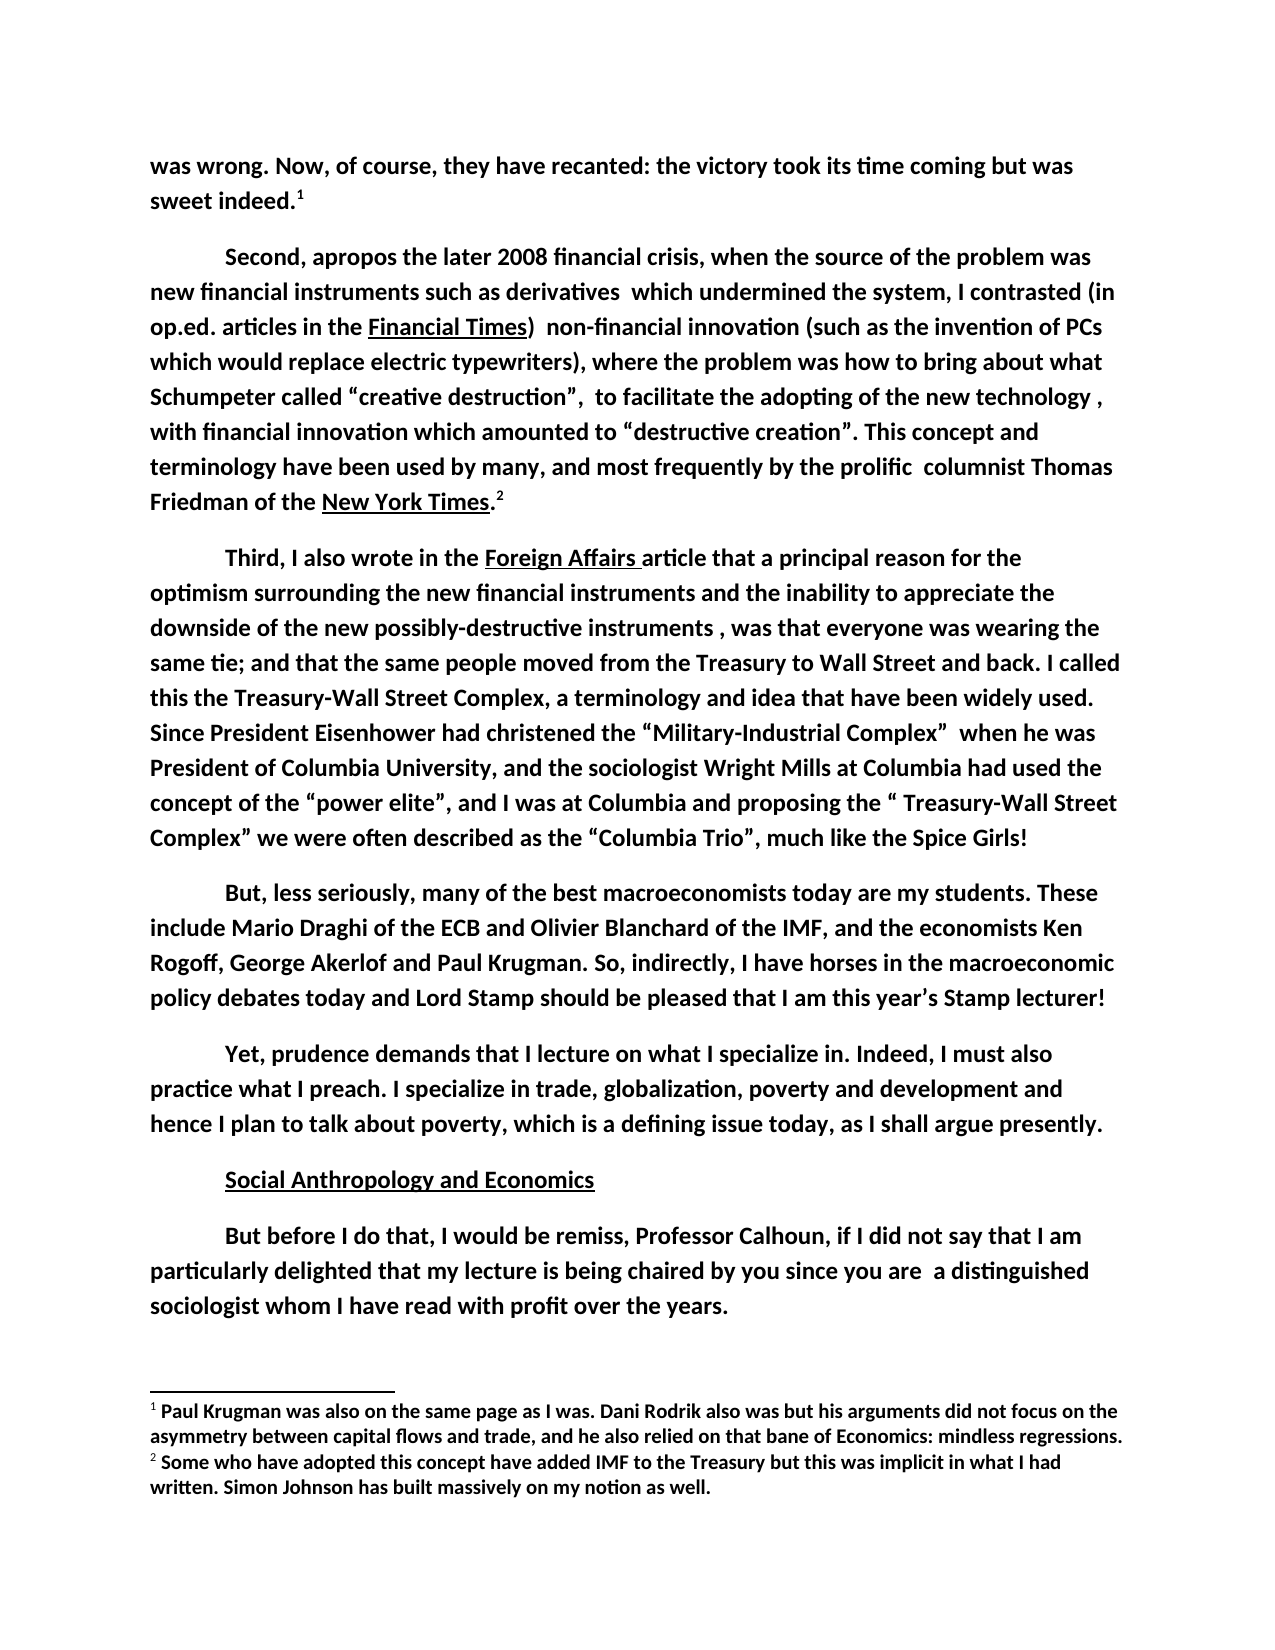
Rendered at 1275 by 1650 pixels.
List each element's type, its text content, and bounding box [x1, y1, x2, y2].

text Third, I also wrote in the Foreign Affairs article that a principal reason for the optimism surrounding the new financial instruments and the inability to appreciate the downside of the new possibly-destructive instruments , was that everyone was wearing the same tie; and that the same people moved from the Treasury to Wall Street and back. I called this the Treasury-Wall Street Complex, a terminology and idea that have been widely used. Since President Eisenhower had christened the “Military-Industrial Complex” when he was President of Columbia University, and the sociologist Wright Mills at Columbia had used the concept of the “power elite”, and I was at Columbia and proposing the “ Treasury-Wall Street Complex” we were often described as the “Columbia Trio”, much like the Spice Girls! [150, 542, 1125, 852]
text Second, apropos the later 2008 financial crisis, when the source of the problem was new financial instruments such as derivatives which undermined the system, I contrasted (in op.ed. articles in the Financial Times) non-financial innovation (such as the invention of PCs which would replace electric typewriters), where the problem was how to bring about what Schumpeter called “creative destruction”, to facilitate the adopting of the new technology , with financial innovation which amounted to “destructive creation”. This concept and terminology have been used by many, and most frequently by the prolific columnist Thomas Friedman of the New York Times. [150, 241, 1125, 516]
text But before I do that, I would be remiss, Professor Calhoun, if I did not say that I am particularly delighted that my lecture is being chaired by you since you are a distinguished sociologist whom I have read with profit over the years. [150, 1220, 1125, 1321]
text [150, 150, 1125, 216]
text But, less seriously, many of the best macroeconomists today are my students. These include Mario Draghi of the ECB and Olivier Blanchard of the IMF, and the economists Ken Rogoff, George Akerlof and Paul Krugman. So, indirectly, I have horses in the macroeconomic policy debates today and Lord Stamp should be pleased that I am this year’s Stamp lecturer! [150, 877, 1125, 1013]
text Social Anthropology and Economics [150, 1164, 1125, 1195]
text Yet, prudence demands that I lecture on what I specialize in. Indeed, I must also practice what I preach. I specialize in trade, globalization, poverty and development and hence I plan to talk about poverty, which is a defining issue today, as I shall argue presently. [150, 1038, 1125, 1139]
